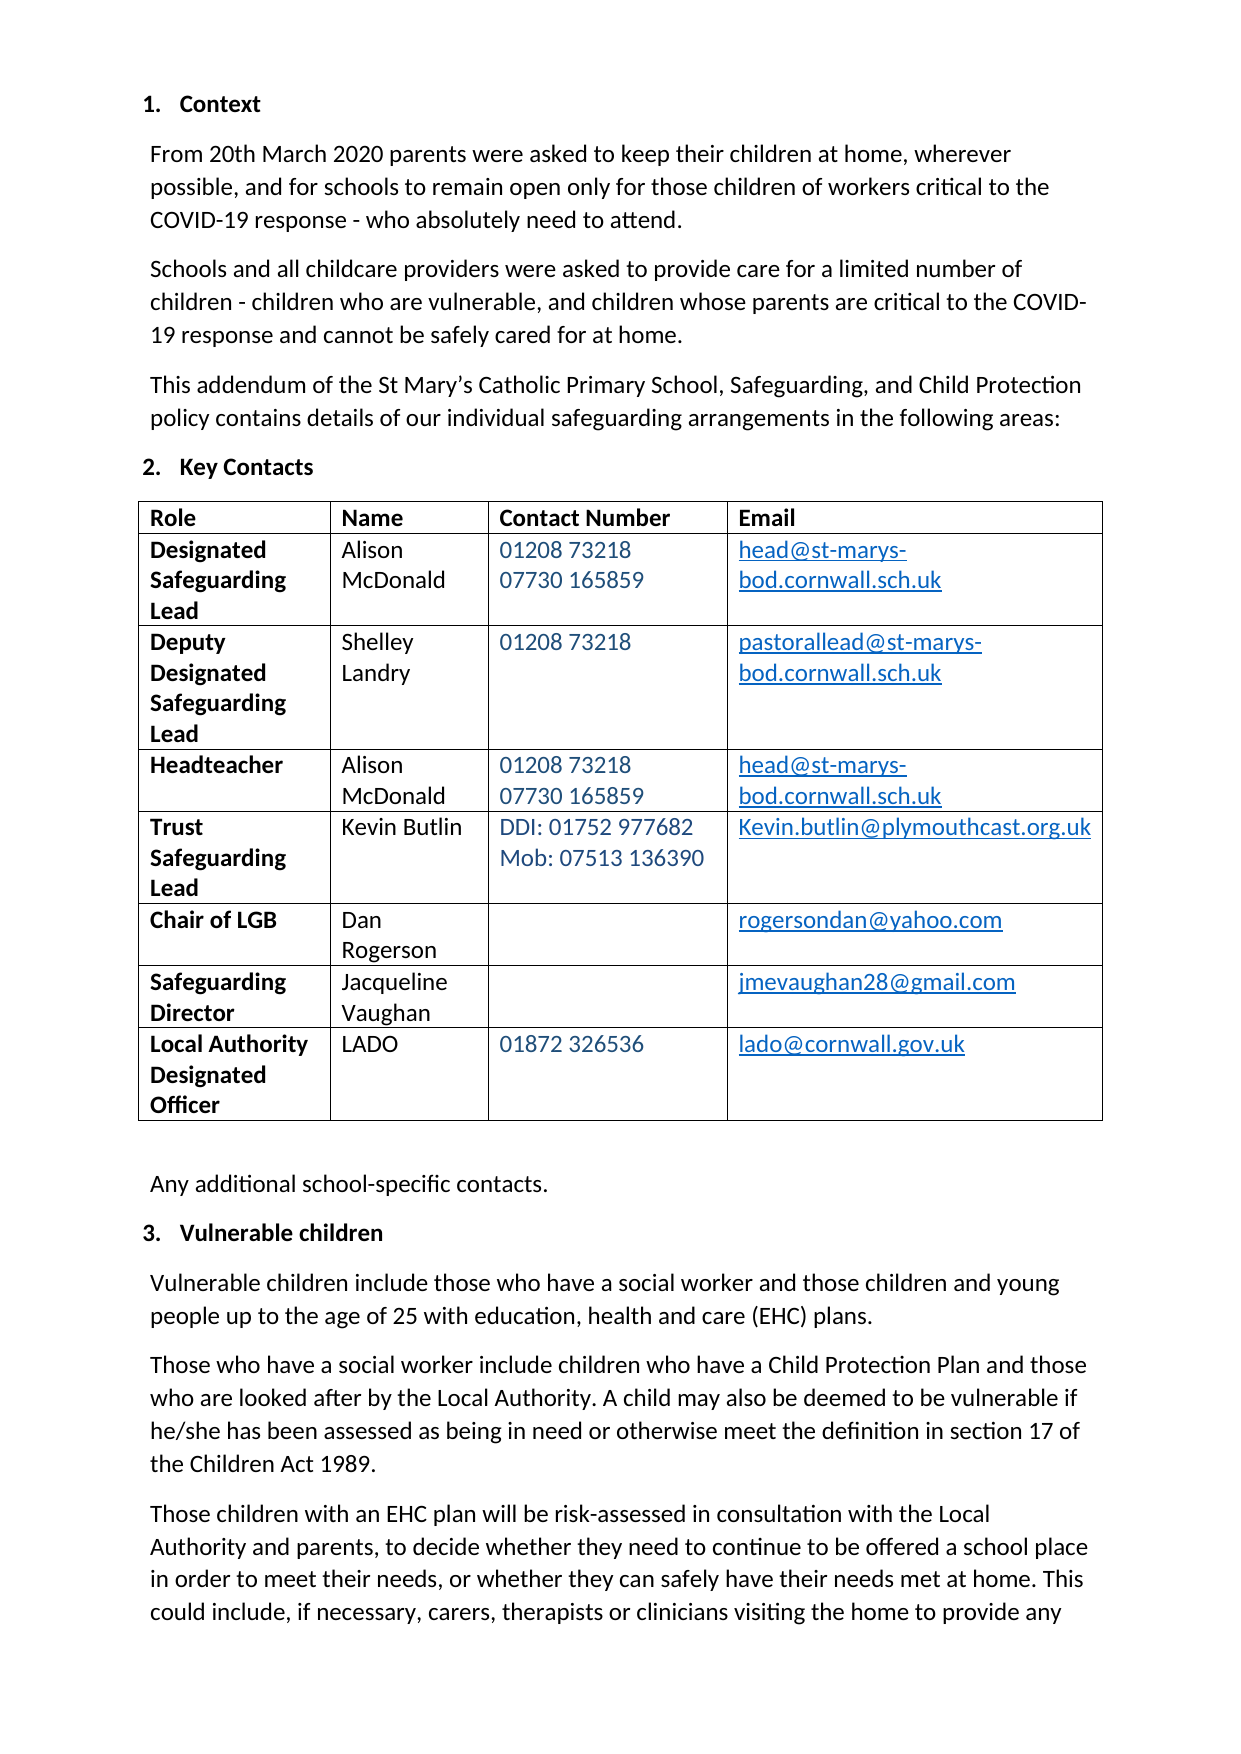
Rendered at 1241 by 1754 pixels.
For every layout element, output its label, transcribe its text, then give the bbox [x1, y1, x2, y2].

table_cell head@st-marys-bod.cornwall.sch.uk [728, 534, 1102, 625]
list Vulnerable children [142, 1217, 1090, 1248]
table_cell Kevin.butlin@plymouthcast.org.uk [728, 812, 1102, 903]
table_header Name [331, 502, 488, 533]
table_cell Deputy Designated Safeguarding Lead [139, 626, 330, 748]
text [150, 1498, 1090, 1627]
table_cell [489, 904, 727, 965]
table_cell [489, 966, 727, 1027]
table_cell Headteacher [139, 750, 330, 811]
table_cell 01208 73218 [489, 626, 727, 748]
list Context [142, 89, 1090, 119]
table_header Role [139, 502, 330, 533]
table_cell Kevin Butlin [331, 812, 488, 903]
table_cell Trust Safeguarding Lead [139, 812, 330, 903]
table_cell lado@cornwall.gov.uk [728, 1028, 1102, 1120]
table_cell 01208 73218 07730 165859 [489, 534, 727, 625]
table_cell Alison McDonald [331, 534, 488, 625]
table_header Contact Number [489, 502, 727, 533]
text Vulnerable children include those who have a social worker and those children and young people up to the age of 25 with education, health and care (EHC) plans. [150, 1267, 1090, 1330]
text Schools and all childcare providers were asked to provide care for a limited number of children - children who are vulnerable, and children whose parents are critical to the COVID-19 response and cannot be safely cared for at home. [150, 254, 1090, 350]
table_cell LADO [331, 1028, 488, 1120]
list Key Contacts [142, 452, 1090, 482]
table_cell jmevaughan28@gmail.com [728, 966, 1102, 1027]
text Those who have a social worker include children who have a Child Protection Plan and those who are looked after by the Local Authority. A child may also be deemed to be vulnerable if he/she has been assessed as being in need or otherwise meet the definition in section 17 of the Children Act 1989. [150, 1349, 1090, 1479]
table_cell rogersondan@yahoo.com [728, 904, 1102, 965]
table_cell head@st-marys-bod.cornwall.sch.uk [728, 750, 1102, 811]
table_cell Alison McDonald [331, 750, 488, 811]
table_cell Safeguarding Director [139, 966, 330, 1027]
table_cell DDI: 01752 977682 Mob: 07513 136390 [489, 812, 727, 903]
table_cell Jacqueline Vaughan [331, 966, 488, 1027]
table_cell Local Authority Designated Officer [139, 1028, 330, 1120]
text From 20th March 2020 parents were asked to keep their children at home, wherever possible, and for schools to remain open only for those children of workers critical to the COVID-19 response - who absolutely need to attend. [150, 138, 1090, 234]
table_cell pastorallead@st-marys-bod.cornwall.sch.uk [728, 626, 1102, 748]
text Any additional school-specific contacts. [150, 1168, 1090, 1198]
table_cell 01208 73218 07730 165859 [489, 750, 727, 811]
table_cell 01872 326536 [489, 1028, 727, 1120]
table_cell Dan Rogerson [331, 904, 488, 965]
table_cell Chair of LGB [139, 904, 330, 965]
text This addendum of the St Mary’s Catholic Primary School, Safeguarding, and Child Protection policy contains details of our individual safeguarding arrangements in the following areas: [150, 369, 1090, 432]
table_header Email [728, 502, 1102, 533]
table_cell Shelley Landry [331, 626, 488, 748]
table_cell Designated Safeguarding Lead [139, 534, 330, 625]
